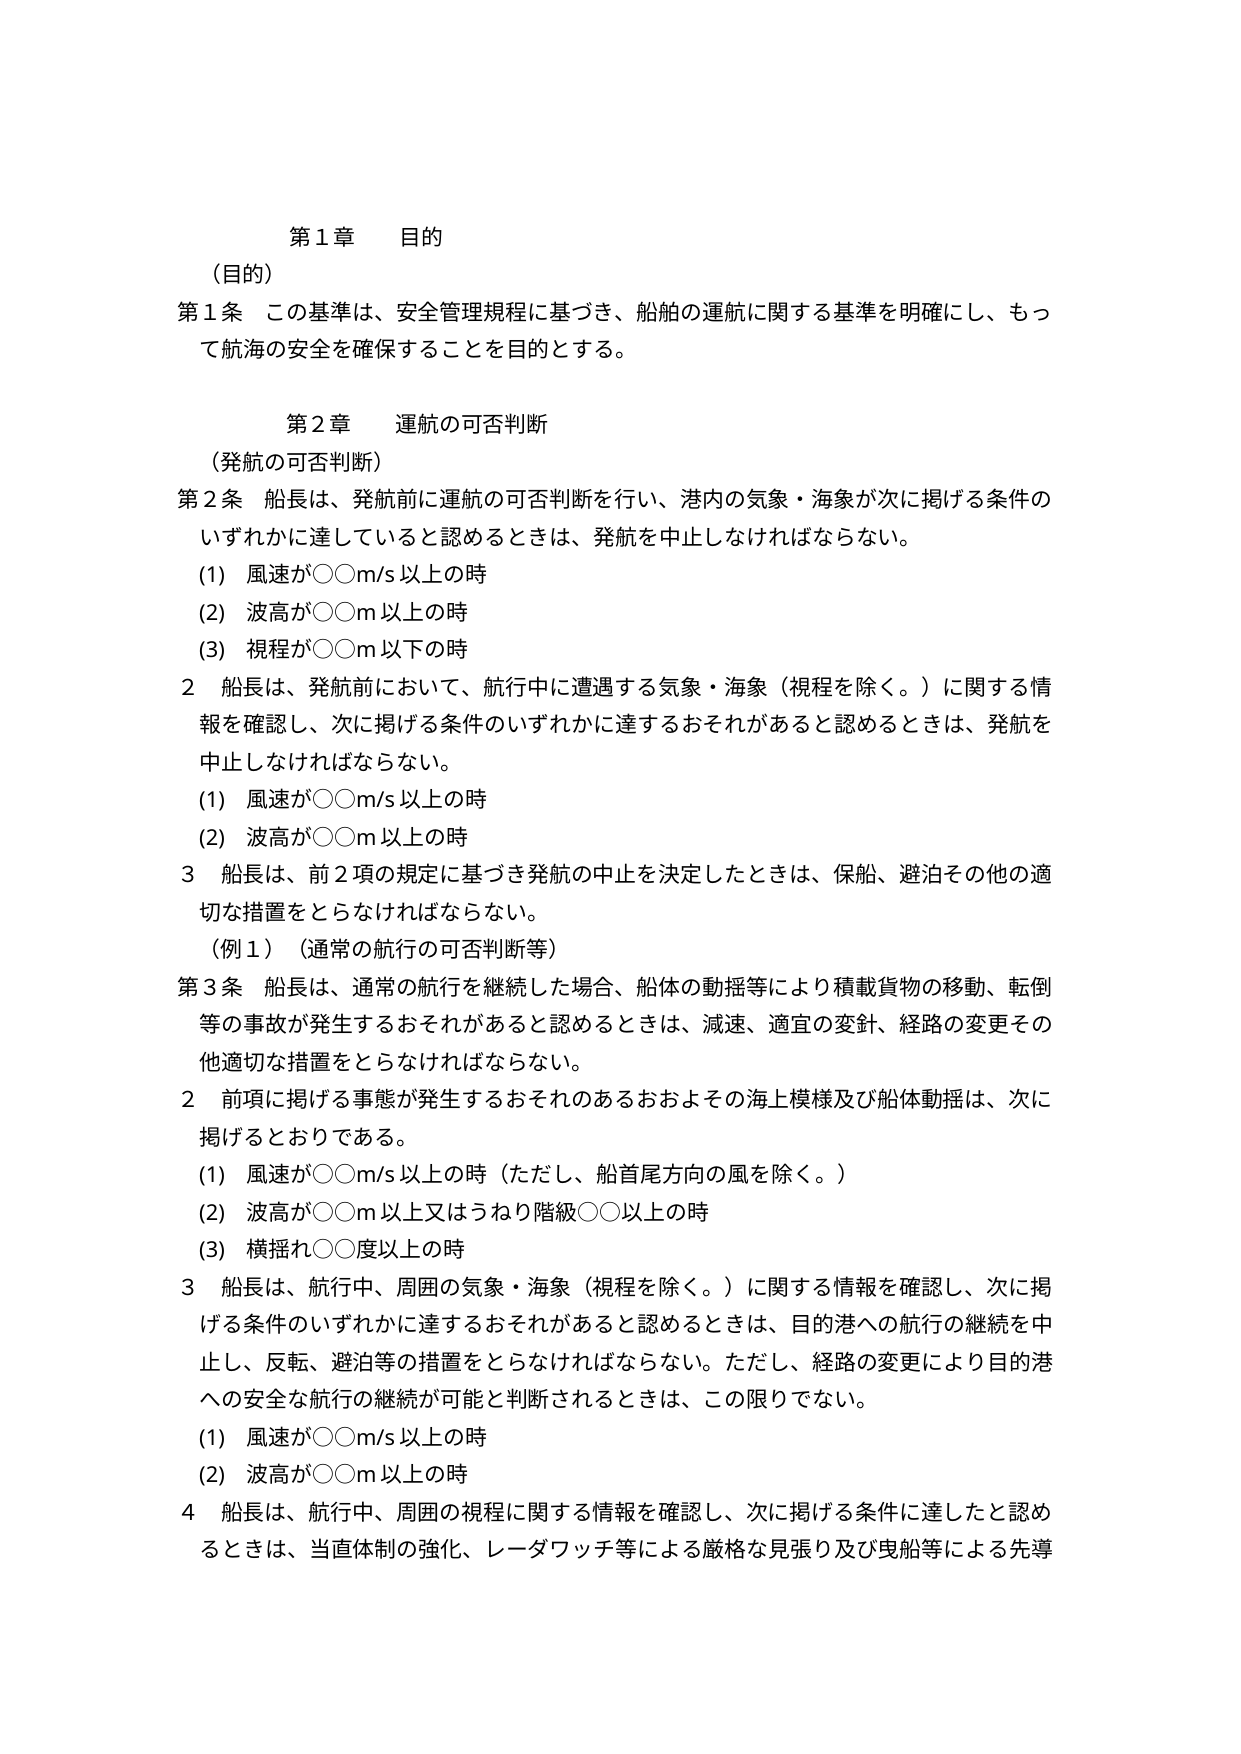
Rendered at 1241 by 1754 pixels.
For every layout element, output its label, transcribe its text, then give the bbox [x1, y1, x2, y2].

text (1) 風速が○○m/s以上の時 [177, 554, 1063, 592]
text (2) 波高が○○m以上の時 [177, 592, 1063, 629]
text ３ 船長は、航行中、周囲の気象・海象（視程を除く。）に関する情報を確認し、次に掲げる条件のいずれかに達するおそれがあると認めるときは、目的港への航行の継続を中止し、反転、避泊等の措置をとらなければならない。ただし、経路の変更により目的港への安全な航行の継続が可能と判断されるときは、この限りでない。 [177, 1267, 1063, 1417]
text ２ 前項に掲げる事態が発生するおそれのあるおおよその海上模様及び船体動揺は、次に掲げるとおりである。 [177, 1079, 1063, 1154]
text ２ 船長は、発航前において、航行中に遭遇する気象・海象（視程を除く。）に関する情報を確認し、次に掲げる条件のいずれかに達するおそれがあると認めるときは、発航を中止しなければならない。 [177, 667, 1063, 779]
text (2) 波高が○○m以上の時 [177, 817, 1063, 854]
text （目的） [177, 254, 1063, 292]
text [177, 1492, 1063, 1567]
text 第３条 船長は、通常の航行を継続した場合、船体の動揺等により積載貨物の移動、転倒等の事故が発生するおそれがあると認めるときは、減速、適宜の変針、経路の変更その他適切な措置をとらなければならない。 [177, 967, 1063, 1079]
text （発航の可否判断） [177, 442, 1063, 479]
text 第１章 目的 [177, 217, 1063, 254]
text 第２条 船長は、発航前に運航の可否判断を行い、港内の気象・海象が次に掲げる条件のいずれかに達していると認めるときは、発航を中止しなければならない。 [177, 479, 1063, 554]
text 第２章 運航の可否判断 [177, 404, 1063, 442]
text (2) 波高が○○m以上又はうねり階級○○以上の時 [177, 1192, 1063, 1229]
text (1) 風速が○○m/s以上の時 [177, 779, 1063, 817]
text （例１）（通常の航行の可否判断等） [177, 929, 1063, 967]
text (3) 横揺れ○○度以上の時 [177, 1229, 1063, 1267]
text (1) 風速が○○m/s以上の時（ただし、船首尾方向の風を除く。） [177, 1154, 1063, 1192]
text 第１条 この基準は、安全管理規程に基づき、船舶の運航に関する基準を明確にし、もって航海の安全を確保することを目的とする。 [177, 292, 1063, 367]
text (3) 視程が○○m以下の時 [177, 629, 1063, 667]
text (1) 風速が○○m/s以上の時 [177, 1417, 1063, 1454]
text (2) 波高が○○m以上の時 [177, 1454, 1063, 1492]
text ３ 船長は、前２項の規定に基づき発航の中止を決定したときは、保船、避泊その他の適切な措置をとらなければならない。 [177, 854, 1063, 929]
